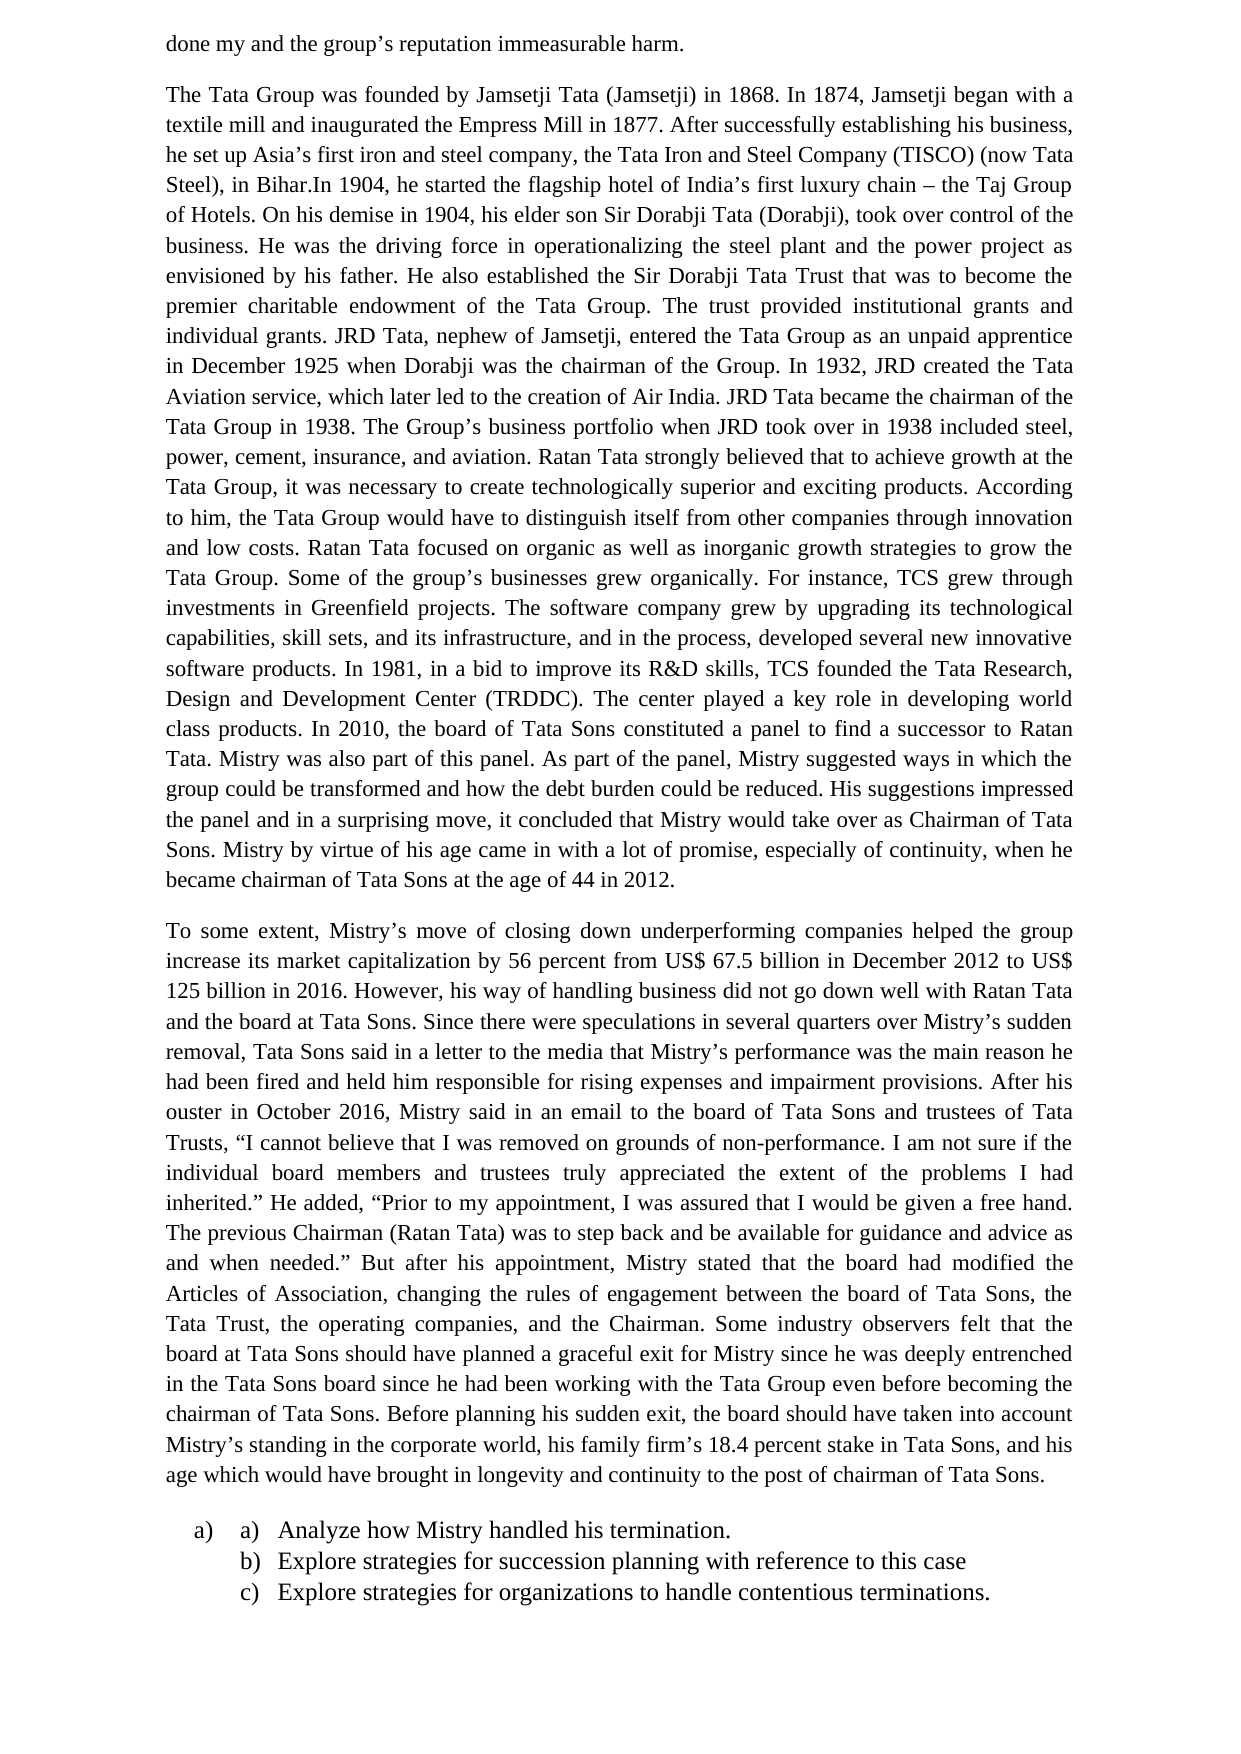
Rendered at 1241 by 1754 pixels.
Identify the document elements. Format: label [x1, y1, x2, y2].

table_cell [134, 30, 1074, 1628]
